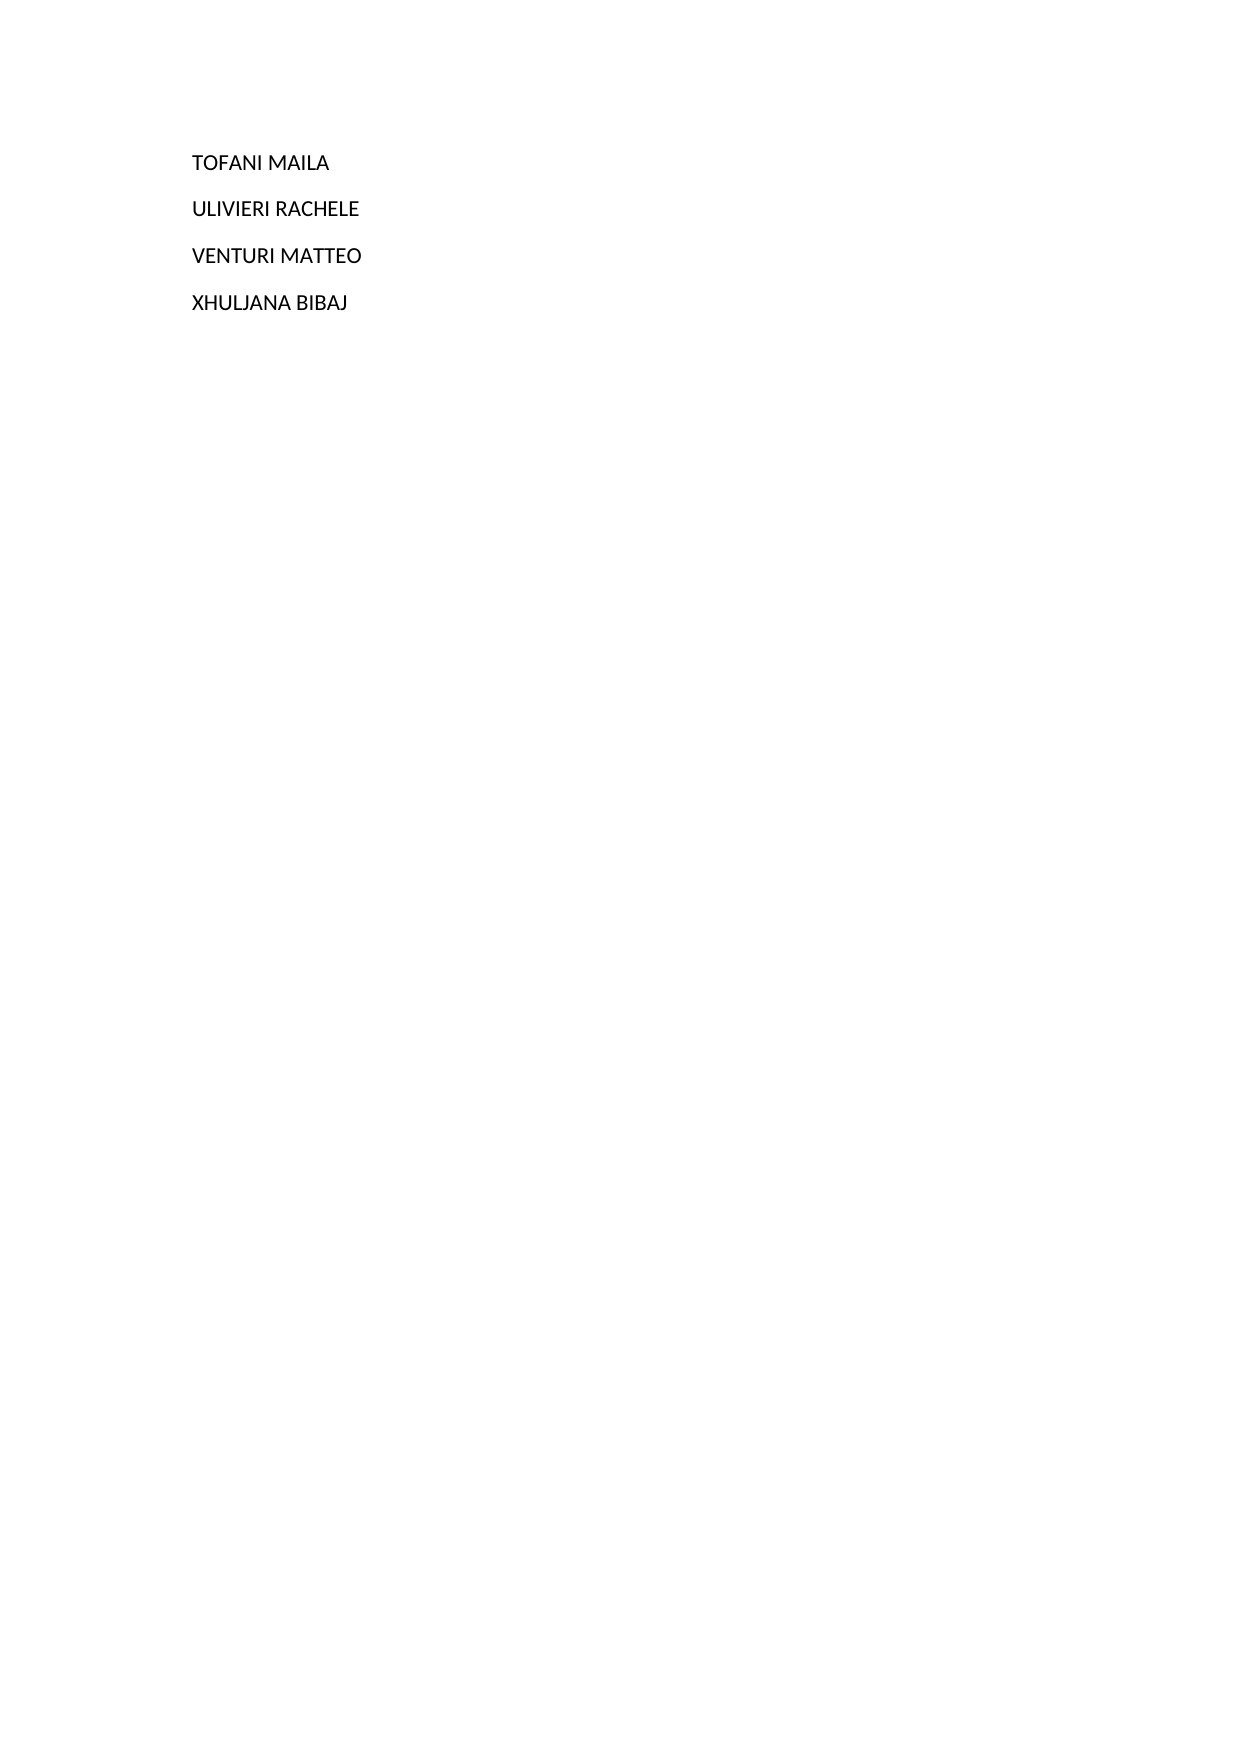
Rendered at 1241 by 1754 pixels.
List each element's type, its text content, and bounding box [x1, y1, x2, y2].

text TOFANI MAILA [118, 148, 1122, 176]
text XHULJANA BIBAJ [118, 288, 1122, 316]
text ULIVIERI RACHELE [118, 194, 1122, 222]
text VENTURI MATTEO [118, 241, 1122, 269]
